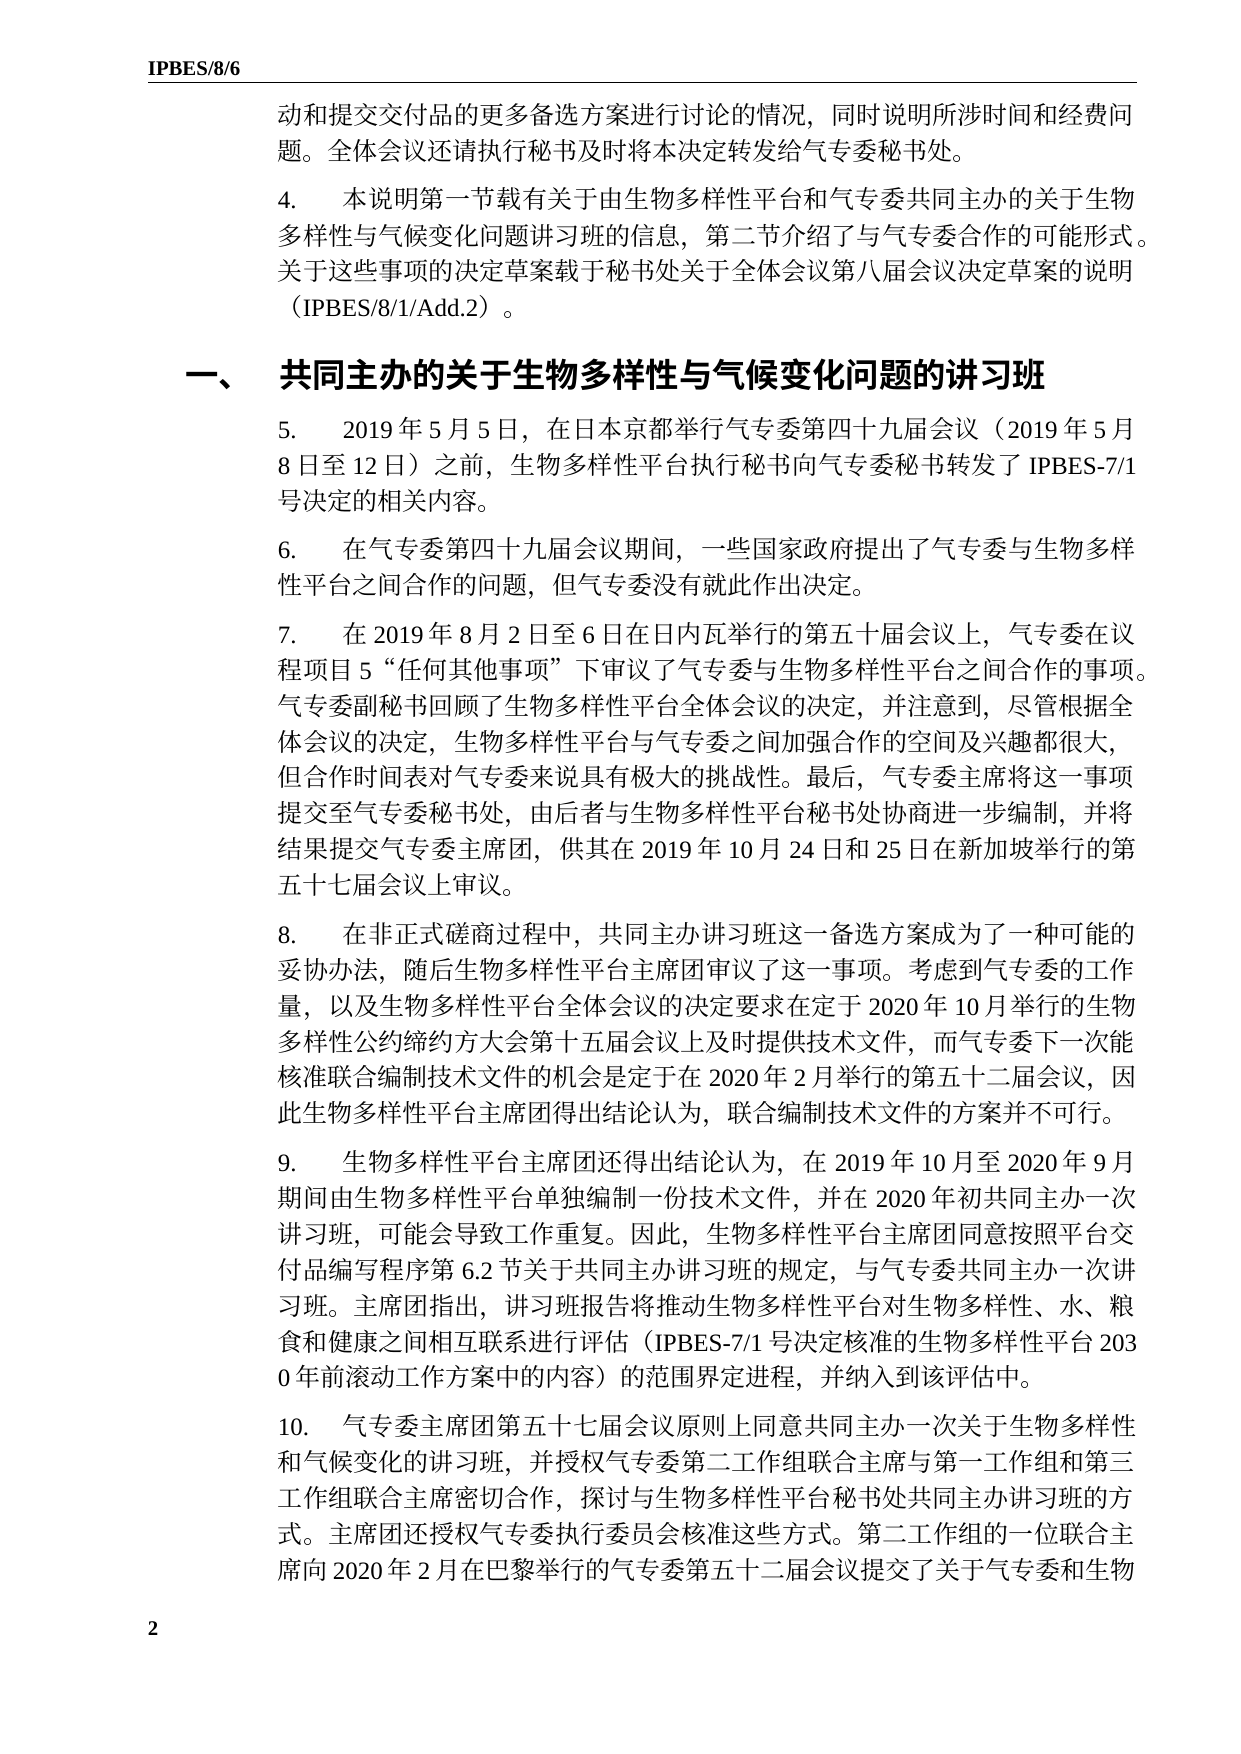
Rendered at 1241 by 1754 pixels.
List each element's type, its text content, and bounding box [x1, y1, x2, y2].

text 生物多样性平台主席团还得出结论认为，在2019年10月至2020年9月期间由生物多样性平台单独编制一份技术文件，并在2020年初共同主办一次讲习班，可能会导致工作重复。因此，生物多样性平台主席团同意按照平台交付品编写程序第6.2节关于共同主办讲习班的规定，与气专委共同主办一次讲习班。主席团指出，讲习班报告将推动生物多样性平台对生物多样性、水、粮食和健康之间相互联系进行评估（IPBES-7/1号决定核准的生物多样性平台2030年前滚动工作方案中的内容）的范围界定进程，并纳入到该评估中。 [278, 1142, 1137, 1394]
text 在2019年8月2日至6日在日内瓦举行的第五十届会议上，气专委在议程项目5“任何其他事项”下审议了气专委与生物多样性平台之间合作的事项。气专委副秘书回顾了生物多样性平台全体会议的决定，并注意到，尽管根据全体会议的决定，生物多样性平台与气专委之间加强合作的空间及兴趣都很大，但合作时间表对气专委来说具有极大的挑战性。最后，气专委主席将这一事项提交至气专委秘书处，由后者与生物多样性平台秘书处协商进一步编制，并将结果提交气专委主席团，供其在2019年10月24日和25日在新加坡举行的第五十七届会议上审议。 [278, 614, 1137, 902]
text 一、 共同主办的关于生物多样性与气候变化问题的讲习班 [185, 349, 1142, 397]
text 在非正式磋商过程中，共同主办讲习班这一备选方案成为了一种可能的妥协办法，随后生物多样性平台主席团审议了这一事项。考虑到气专委的工作量，以及生物多样性平台全体会议的决定要求在定于2020年10月举行的生物多样性公约缔约方大会第十五届会议上及时提供技术文件，而气专委下一次能核准联合编制技术文件的机会是定于在2020年2月举行的第五十二届会议，因此生物多样性平台主席团得出结论认为，联合编制技术文件的方案并不可行。 [278, 914, 1137, 1130]
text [278, 1407, 1137, 1586]
text 本说明第一节载有关于由生物多样性平台和气专委共同主办的关于生物多样性与气候变化问题讲习班的信息，第二节介绍了与气专委合作的可能形式。关于这些事项的决定草案载于秘书处关于全体会议第八届会议决定草案的说明（IPBES/8/1/Add.2）。 [278, 180, 1137, 324]
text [278, 96, 1137, 168]
text 在气专委第四十九届会议期间，一些国家政府提出了气专委与生物多样性平台之间合作的问题，但气专委没有就此作出决定。 [278, 530, 1137, 602]
text 2019年5月5日，在日本京都举行气专委第四十九届会议（2019年5月8日至12日）之前，生物多样性平台执行秘书向气专委秘书转发了IPBES-7/1号决定的相关内容。 [278, 410, 1137, 517]
